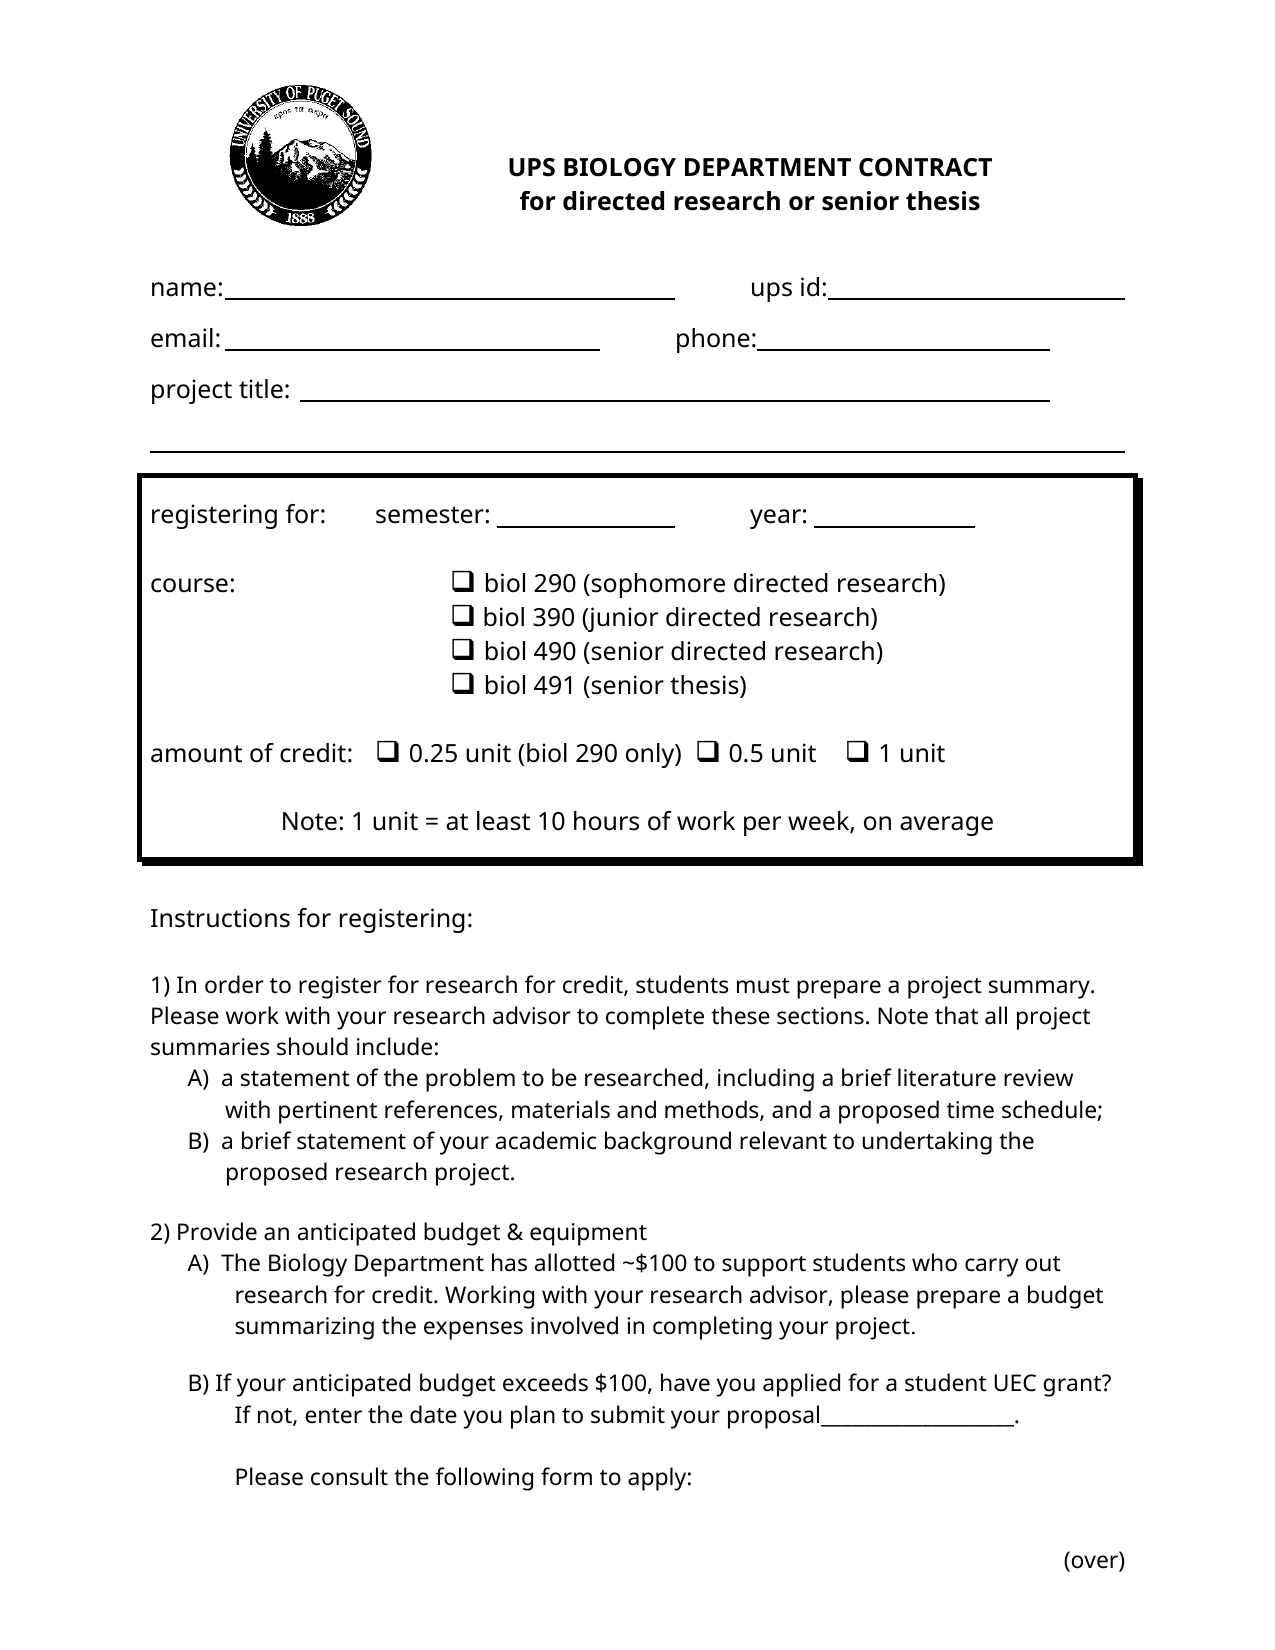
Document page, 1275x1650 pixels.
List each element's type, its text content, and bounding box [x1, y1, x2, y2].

text biol 490 (senior directed research) [150, 633, 1125, 667]
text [187, 1367, 1125, 1492]
text project title: [150, 371, 1125, 451]
text for directed research or senior thesis [300, 184, 1125, 218]
text course: biol 290 (sophomore directed research) [150, 565, 1125, 599]
text email: phone: [150, 320, 1125, 354]
text Instructions for registering: [150, 900, 1125, 934]
picture [206, 62, 399, 150]
text biol 390 (junior directed research) [150, 599, 1125, 633]
text Note: 1 unit = at least 10 hours of work per week, on average [150, 804, 1125, 838]
text 2) Provide an anticipated budget & equipment [150, 1216, 1125, 1247]
text A) The Biology Department has allotted ~$100 to support students who carry out research for credit. Working with your research advisor, please prepare a budget summarizing the expenses involved in completing your project. [187, 1247, 1125, 1341]
text B) a brief statement of your academic background relevant to undertaking the proposed research project. [187, 1125, 1125, 1216]
text A) a statement of the problem to be researched, including a brief literature review with pertinent references, materials and methods, and a proposed time schedule; [187, 1062, 1125, 1125]
picture [206, 184, 399, 249]
text 1) In order to register for research for credit, students must prepare a project summary. Please work with your research advisor to complete these sections. Note that all project summaries should include: [150, 968, 1125, 1062]
text biol 491 (senior thesis) [150, 667, 1125, 702]
text amount of credit: 0.25 unit (biol 290 only) 0.5 unit 1 unit [150, 736, 1125, 770]
text UPS BIOLOGY DEPARTMENT CONTRACT [150, 150, 1125, 184]
text name: ups id: [150, 269, 1125, 303]
text registering for: semester: year: [150, 497, 1125, 531]
